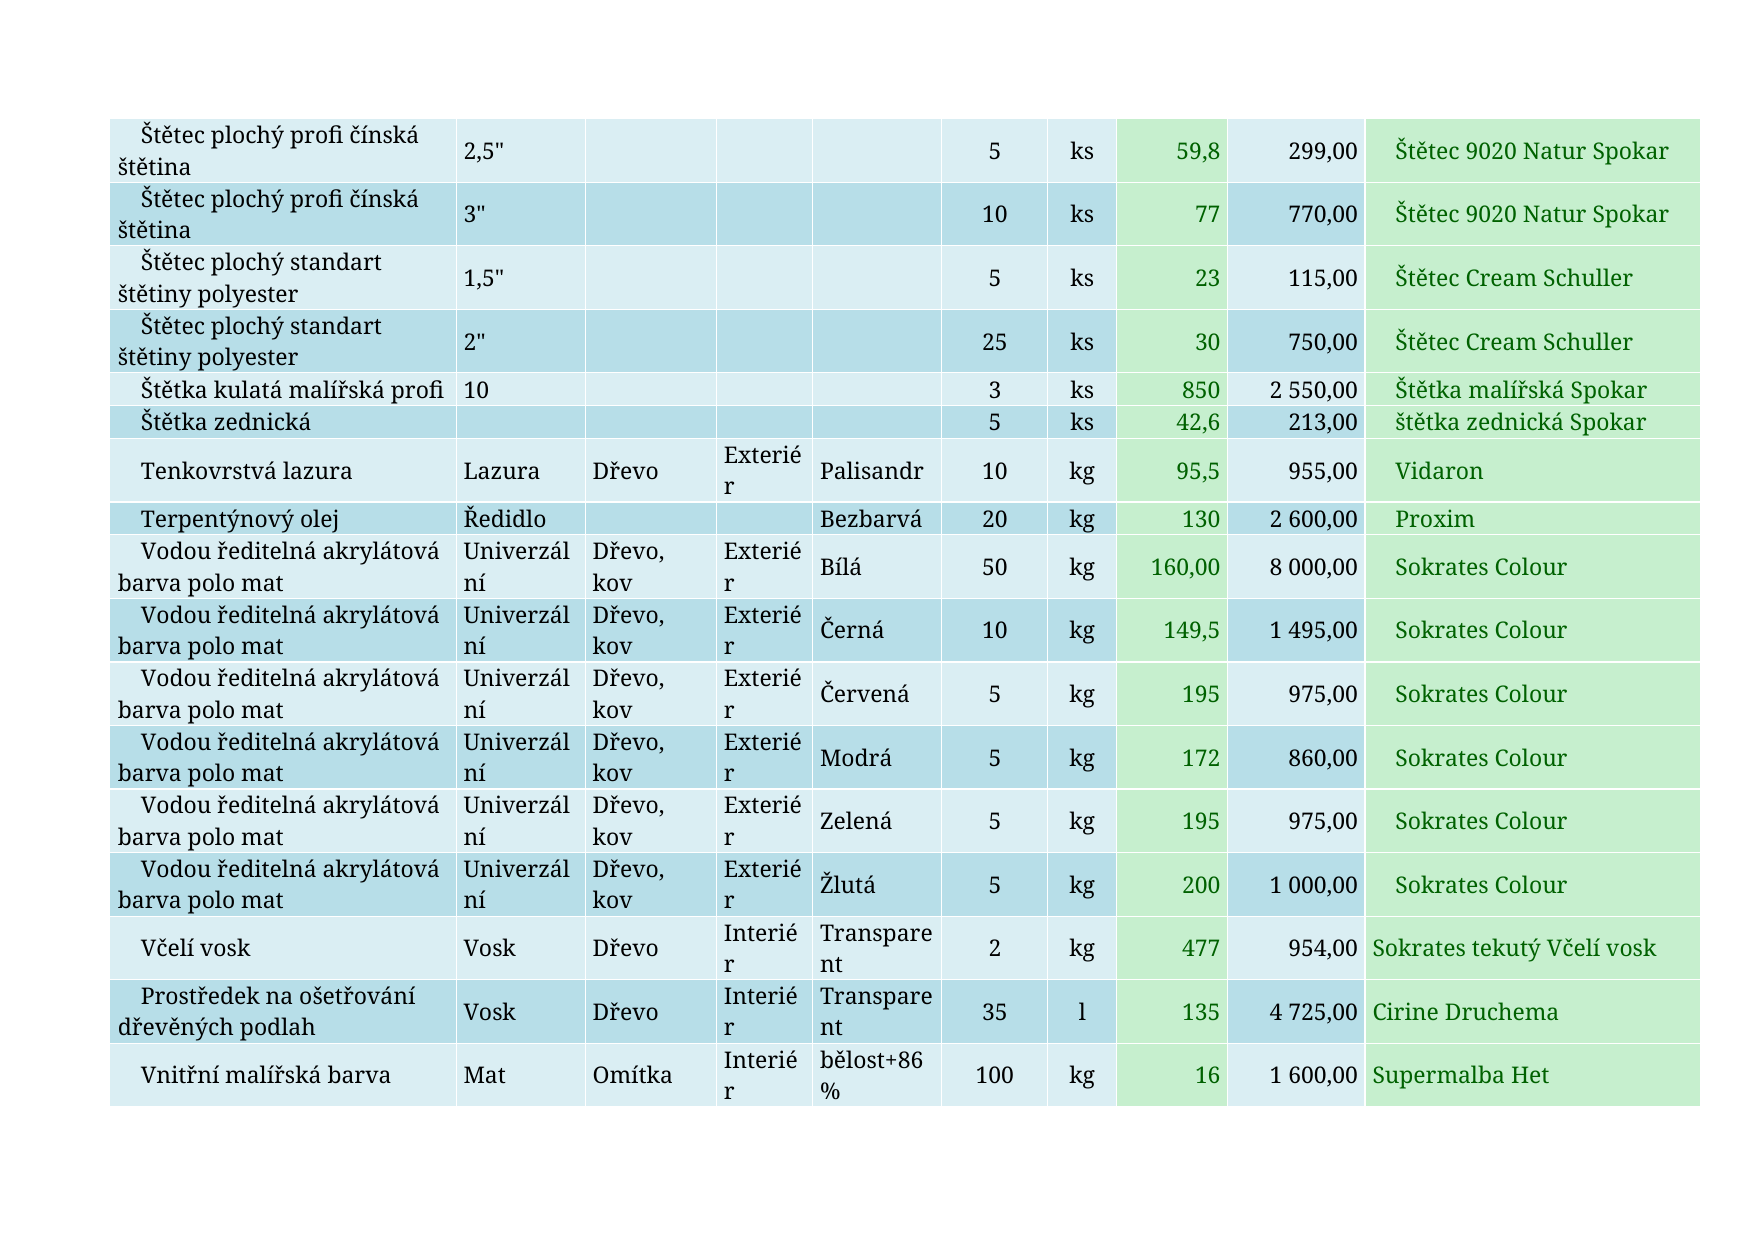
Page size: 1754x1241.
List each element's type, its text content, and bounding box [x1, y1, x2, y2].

table_cell 200 [1117, 853, 1227, 916]
table_cell Žlutá [813, 853, 941, 916]
table_cell Sokrates Colour [1366, 663, 1700, 725]
table_cell [813, 406, 941, 438]
table_cell 4 725,00 [1228, 980, 1364, 1043]
table_cell Sokrates Colour [1366, 726, 1700, 788]
table_cell 35 [942, 980, 1047, 1043]
table_cell ks [1048, 373, 1116, 405]
table_cell [717, 183, 812, 245]
table_cell 1 600,00 [1228, 1044, 1364, 1106]
table_cell Dřevo, kov [586, 853, 716, 916]
table_cell 5 [942, 406, 1047, 438]
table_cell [110, 119, 456, 182]
table_cell Štětec Cream Schuller [1366, 246, 1700, 309]
table_cell 135 [1117, 980, 1227, 1043]
table_cell Interiér [717, 1044, 812, 1106]
table_cell Univerzální [457, 535, 585, 598]
table_cell 115,00 [1228, 246, 1364, 309]
table_cell Sokrates tekutý Včelí vosk [1366, 917, 1700, 979]
table_cell 3" [457, 183, 585, 245]
table_cell Bílá [813, 535, 941, 598]
table_cell Exteriér [717, 726, 812, 788]
table_cell Dřevo, kov [586, 726, 716, 788]
table_cell l [1048, 980, 1116, 1043]
table_cell [717, 310, 812, 372]
table_cell Vodou ředitelná akrylátová barva polo mat [110, 663, 456, 725]
table_cell 59,8 [1117, 119, 1227, 182]
table_cell 10 [457, 373, 585, 405]
table_cell Štětec plochý standart štětiny polyester [110, 310, 456, 372]
table_cell 23 [1117, 246, 1227, 309]
table_cell ks [1048, 183, 1116, 245]
table_cell štětka zednická Spokar [1366, 406, 1700, 438]
table_cell [586, 246, 716, 309]
table_cell Exteriér [717, 535, 812, 598]
table_cell Supermalba Het [1366, 1044, 1700, 1106]
table_cell Interiér [717, 917, 812, 979]
table_cell 213,00 [1228, 406, 1364, 438]
table_cell kg [1048, 439, 1116, 501]
table_cell [813, 373, 941, 405]
table_cell 3 [942, 373, 1047, 405]
table_cell 2 600,00 [1228, 503, 1364, 534]
table_cell 95,5 [1117, 439, 1227, 501]
table_cell 25 [942, 310, 1047, 372]
table_cell Interiér [717, 980, 812, 1043]
table_cell kg [1048, 917, 1116, 979]
table_cell Univerzální [457, 790, 585, 852]
table_cell 2 [942, 917, 1047, 979]
table_cell Zelená [813, 790, 941, 852]
table_cell 50 [942, 535, 1047, 598]
table_cell Vosk [457, 980, 585, 1043]
table_cell Transparent [813, 917, 941, 979]
table_cell Vidaron [1366, 439, 1700, 501]
table_cell 195 [1117, 790, 1227, 852]
table_cell Štětec plochý standart štětiny polyester [110, 246, 456, 309]
table_cell Štětec 9020 Natur Spokar [1366, 183, 1700, 245]
table_cell kg [1048, 1044, 1116, 1106]
table_cell 477 [1117, 917, 1227, 979]
table_cell 160,00 [1117, 535, 1227, 598]
table_cell 850 [1117, 373, 1227, 405]
table_cell Ředidlo [457, 503, 585, 534]
table_cell ks [1048, 310, 1116, 372]
table_cell Univerzální [457, 663, 585, 725]
table_cell 2" [457, 310, 585, 372]
table_cell 10 [942, 439, 1047, 501]
table_cell Sokrates Colour [1366, 535, 1700, 598]
table_cell [586, 310, 716, 372]
table_cell Vosk [457, 917, 585, 979]
table_cell Štětec Cream Schuller [1366, 310, 1700, 372]
table_cell 2,5" [457, 119, 585, 182]
table_cell 10 [942, 599, 1047, 661]
table_cell Exteriér [717, 599, 812, 661]
table_cell Štětka kulatá malířská profi [110, 373, 456, 405]
table_cell Omítka [586, 1044, 716, 1106]
table_cell Vodou ředitelná akrylátová barva polo mat [110, 535, 456, 598]
table_cell Dřevo, kov [586, 790, 716, 852]
table_cell kg [1048, 599, 1116, 661]
table_cell Dřevo, kov [586, 663, 716, 725]
table_cell [717, 373, 812, 405]
table_cell Exteriér [717, 790, 812, 852]
table_cell 100 [942, 1044, 1047, 1106]
table_cell Sokrates Colour [1366, 853, 1700, 916]
table_cell ks [1048, 246, 1116, 309]
table_cell ks [1048, 406, 1116, 438]
table_cell Dřevo, kov [586, 599, 716, 661]
table_cell Vodou ředitelná akrylátová barva polo mat [110, 599, 456, 661]
table_cell Štětec plochý profi čínská štětina [110, 183, 456, 245]
table_cell 130 [1117, 503, 1227, 534]
table_cell Červená [813, 663, 941, 725]
table_cell [457, 406, 585, 438]
table_cell kg [1048, 663, 1116, 725]
table_cell 770,00 [1228, 183, 1364, 245]
table_cell Vodou ředitelná akrylátová barva polo mat [110, 790, 456, 852]
table_cell Černá [813, 599, 941, 661]
table_cell Štětka zednická [110, 406, 456, 438]
table_cell 195 [1117, 663, 1227, 725]
table_cell Dřevo [586, 980, 716, 1043]
table_cell 5 [942, 246, 1047, 309]
table_cell Dřevo [586, 917, 716, 979]
table_cell Bezbarvá [813, 503, 941, 534]
table_cell Tenkovrstvá lazura [110, 439, 456, 501]
table_cell Včelí vosk [110, 917, 456, 979]
table_cell Modrá [813, 726, 941, 788]
table_cell Terpentýnový olej [110, 503, 456, 534]
table_cell Cirine Druchema [1366, 980, 1700, 1043]
table_cell 975,00 [1228, 790, 1364, 852]
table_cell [1366, 119, 1700, 182]
table_cell 10 [942, 183, 1047, 245]
table_cell Lazura [457, 439, 585, 501]
table_cell [586, 119, 716, 182]
table_cell [586, 373, 716, 405]
table_cell 20 [942, 503, 1047, 534]
table_cell 750,00 [1228, 310, 1364, 372]
table_cell 5 [942, 663, 1047, 725]
table_cell [717, 246, 812, 309]
table_cell 299,00 [1228, 119, 1364, 182]
table_cell 8 000,00 [1228, 535, 1364, 598]
table_cell kg [1048, 535, 1116, 598]
table_cell 172 [1117, 726, 1227, 788]
table_cell 1 495,00 [1228, 599, 1364, 661]
table_cell 1 000,00 [1228, 853, 1364, 916]
table_cell 16 [1117, 1044, 1227, 1106]
table_cell kg [1048, 726, 1116, 788]
table_cell 42,6 [1117, 406, 1227, 438]
table_cell 149,5 [1117, 599, 1227, 661]
table_cell ks [1048, 119, 1116, 182]
table_cell kg [1048, 503, 1116, 534]
table_cell 2 550,00 [1228, 373, 1364, 405]
table_cell [813, 183, 941, 245]
table_cell 5 [942, 119, 1047, 182]
table_cell 955,00 [1228, 439, 1364, 501]
table_cell [586, 503, 716, 534]
table_cell Štětka malířská Spokar [1366, 373, 1700, 405]
table_cell Vodou ředitelná akrylátová barva polo mat [110, 726, 456, 788]
table_cell Sokrates Colour [1366, 790, 1700, 852]
table_cell [813, 246, 941, 309]
table_cell 975,00 [1228, 663, 1364, 725]
table_cell kg [1048, 790, 1116, 852]
table_cell Univerzální [457, 599, 585, 661]
table_cell Mat [457, 1044, 585, 1106]
table_cell [717, 119, 812, 182]
table_cell kg [1048, 853, 1116, 916]
table_cell [813, 119, 941, 182]
table_cell Dřevo [586, 439, 716, 501]
table_cell 5 [942, 853, 1047, 916]
table_cell Prostředek na ošetřování dřevěných podlah [110, 980, 456, 1043]
table_cell 5 [942, 726, 1047, 788]
table_cell bělost+86% [813, 1044, 941, 1106]
table_cell [586, 183, 716, 245]
table_cell Palisandr [813, 439, 941, 501]
table_cell Sokrates Colour [1366, 599, 1700, 661]
table_cell 860,00 [1228, 726, 1364, 788]
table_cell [110, 1044, 456, 1106]
table_cell Univerzální [457, 726, 585, 788]
table_cell [586, 406, 716, 438]
table_cell Dřevo, kov [586, 535, 716, 598]
table_cell 77 [1117, 183, 1227, 245]
table_cell [717, 503, 812, 534]
table_cell Univerzální [457, 853, 585, 916]
table_cell 30 [1117, 310, 1227, 372]
table_cell [813, 310, 941, 372]
table_cell Vodou ředitelná akrylátová barva polo mat [110, 853, 456, 916]
table_cell Exteriér [717, 663, 812, 725]
table_cell [717, 406, 812, 438]
table_cell Transparent [813, 980, 941, 1043]
table_cell 5 [942, 790, 1047, 852]
table_cell 1,5" [457, 246, 585, 309]
table_cell Exteriér [717, 853, 812, 916]
table_cell Exteriér [717, 439, 812, 501]
table_cell Proxim [1366, 503, 1700, 534]
table_cell 954,00 [1228, 917, 1364, 979]
